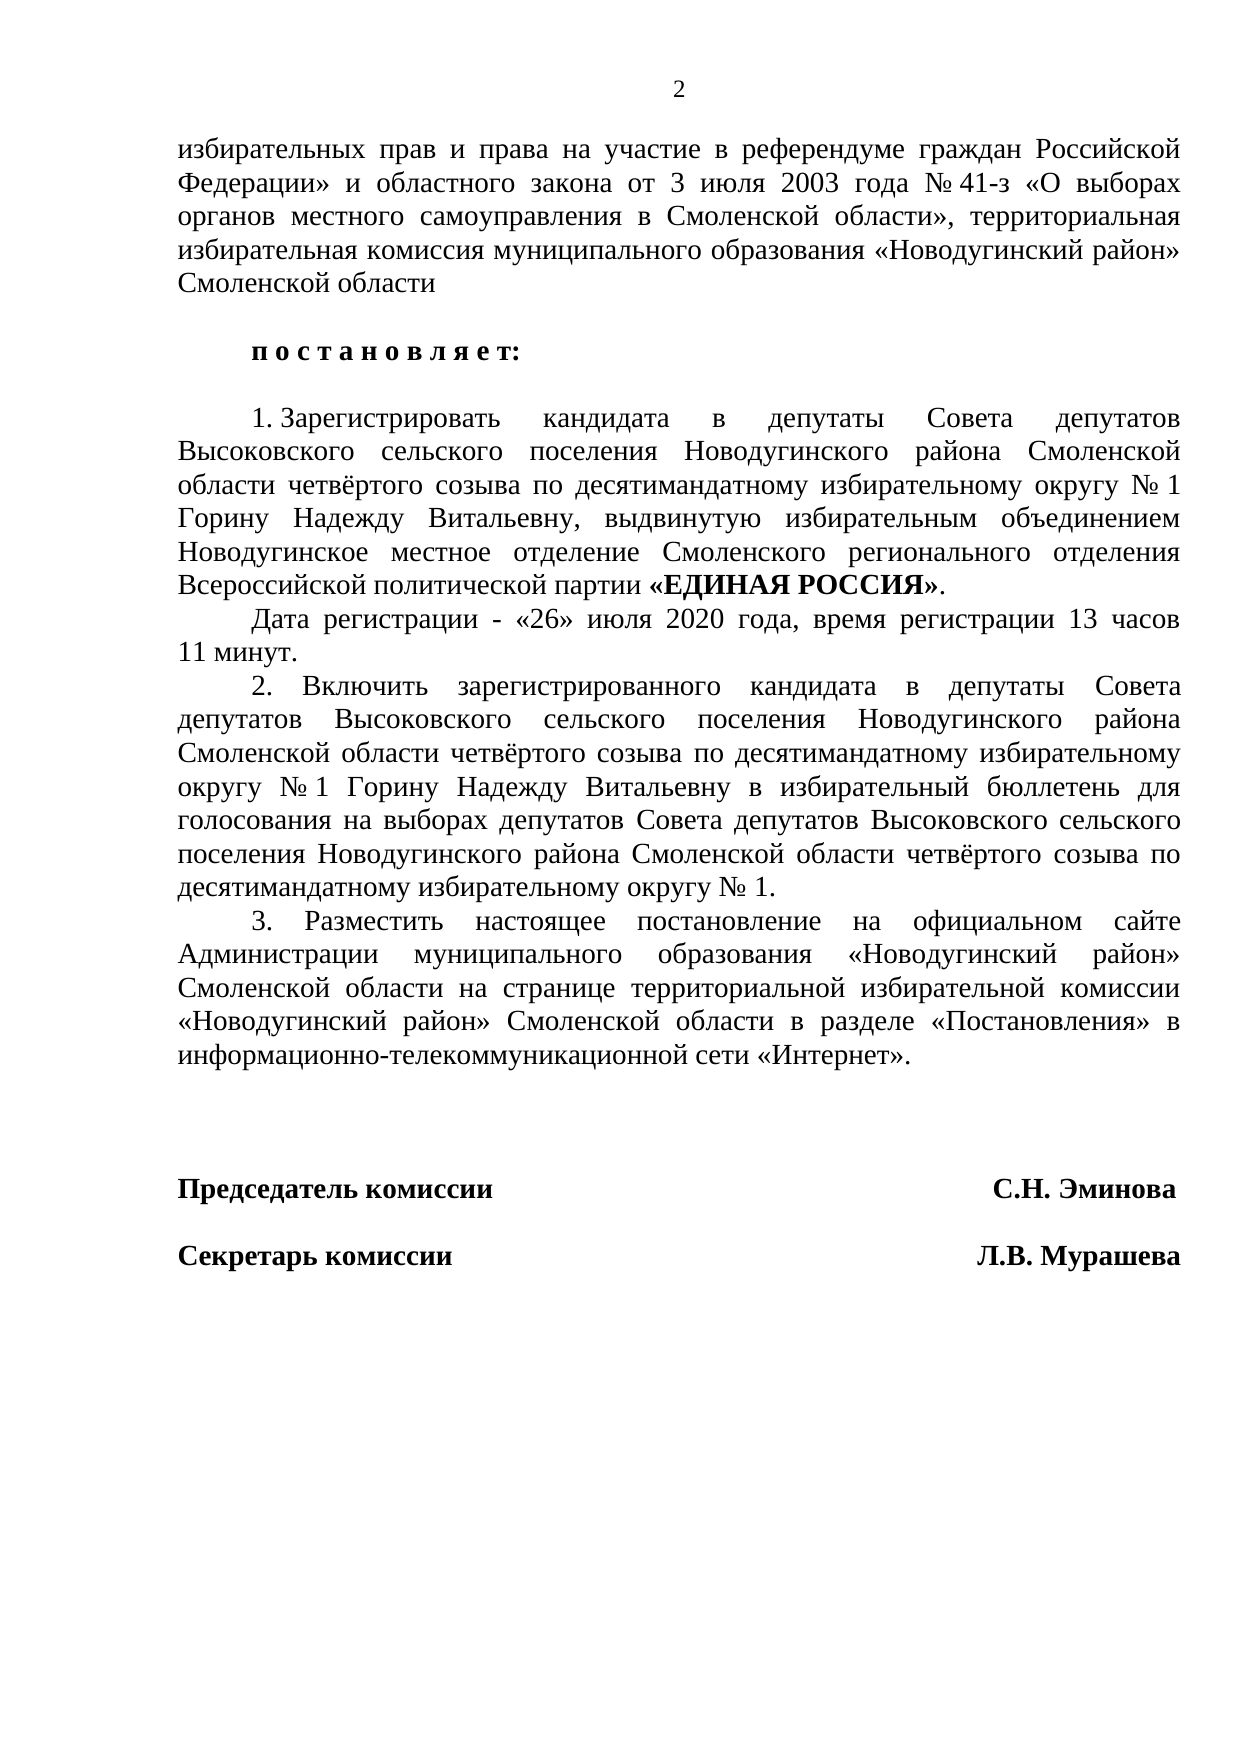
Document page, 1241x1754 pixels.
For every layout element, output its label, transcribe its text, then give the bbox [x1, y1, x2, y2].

text 2. Включить зарегистрированного кандидата в депутаты Совета депутатов Высоковского сельского поселения Новодугинского района Смоленской области четвёртого созыва по десятимандатному избирательному округу № 1 Горину Надежду Витальевну в избирательный бюллетень для голосования на выборах депутатов Совета депутатов Высоковского сельского поселения Новодугинского района Смоленской области четвёртого созыва по десятимандатному избирательному округу № 1. [177, 668, 1181, 903]
text п о с т а н о в л я е т: [177, 333, 1181, 366]
text Председатель комиссии С.Н. Эминова [177, 1171, 1181, 1205]
text Дата регистрации - «26» июля 2020 года, время регистрации 13 часов 11 минут. [177, 601, 1181, 668]
subtitle Секретарь комиссии Л.В. Мурашева [177, 1238, 1181, 1272]
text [177, 131, 1181, 299]
text 1. Зарегистрировать кандидата в депутаты Совета депутатов Высоковского сельского поселения Новодугинского района Смоленской области четвёртого созыва по десятимандатному избирательному округу № 1 Горину Надежду Витальевну, выдвинутую избирательным объединением Новодугинское местное отделение Смоленского регионального отделения Всероссийской политической партии «ЕДИНАЯ РОССИЯ». [177, 400, 1181, 601]
text 3. Разместить настоящее постановление на официальном сайте Администрации муниципального образования «Новодугинский район» Смоленской области на странице территориальной избирательной комиссии «Новодугинский район» Смоленской области в разделе «Постановления» в информационно-телекоммуникационной сети «Интернет». [177, 903, 1181, 1071]
